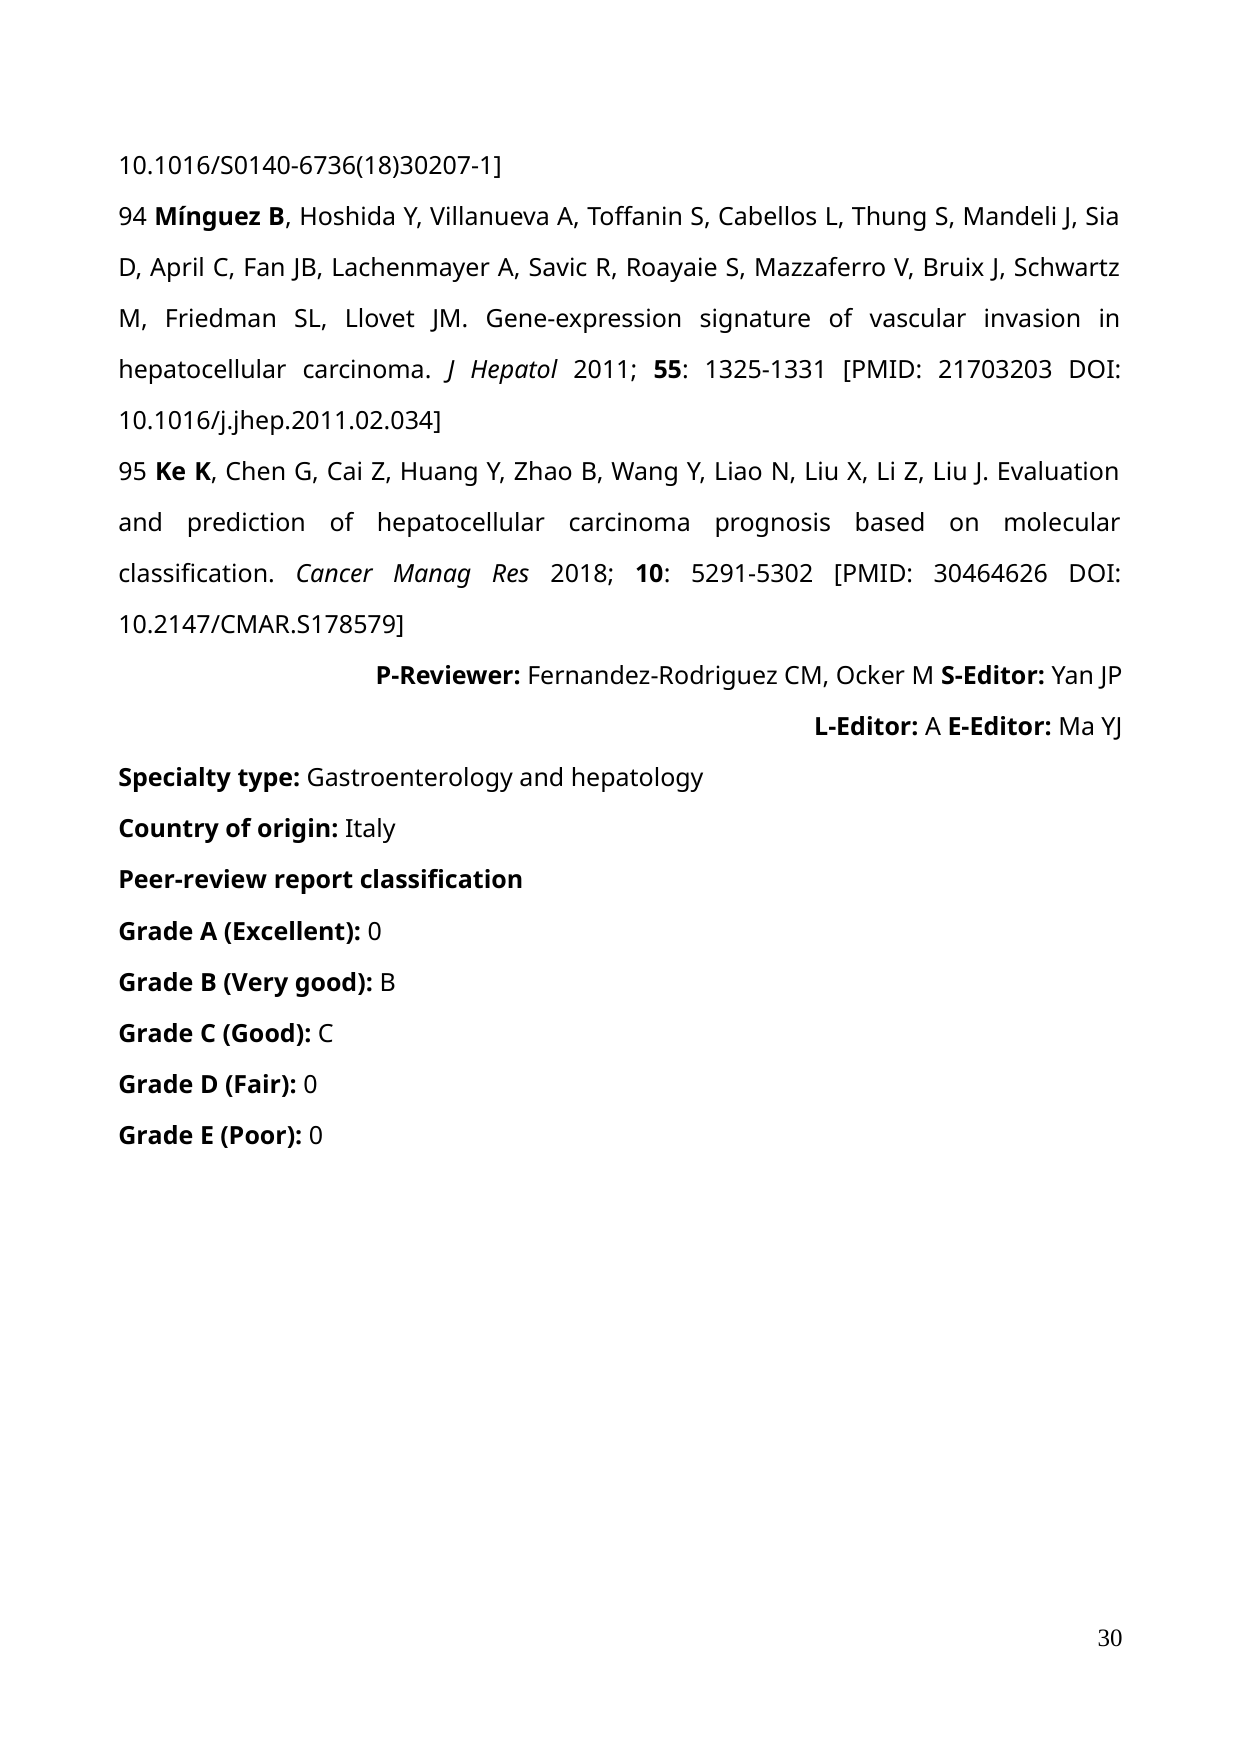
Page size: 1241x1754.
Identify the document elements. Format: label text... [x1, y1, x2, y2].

text 94 Mínguez B, Hoshida Y, Villanueva A, Toffanin S, Cabellos L, Thung S, Mandeli J, Sia D, April C, Fan JB, Lachenmayer A, Savic R, Roayaie S, Mazzaferro V, Bruix J, Schwartz M, Friedman SL, Llovet JM. Gene-expression signature of vascular invasion in hepatocellular carcinoma. J Hepatol 2011; 55: 1325-1331 [PMID: 21703203 DOI: 10.1016/j.jhep.2011.02.034] [118, 199, 1122, 437]
text Specialty type: Gastroenterology and hepatology Country of origin: Italy Peer-review report classification Grade A (Excellent): 0 Grade B (Very good): B Grade C (Good): C Grade D (Fair): 0 Grade E (Poor): 0 [118, 760, 1122, 1151]
text 95 Ke K, Chen G, Cai Z, Huang Y, Zhao B, Wang Y, Liao N, Liu X, Li Z, Liu J. Evaluation and prediction of hepatocellular carcinoma prognosis based on molecular classification. Cancer Manag Res 2018; 10: 5291-5302 [PMID: 30464626 DOI: 10.2147/CMAR.S178579] [118, 454, 1122, 641]
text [118, 148, 1122, 182]
text L-Editor: A E-Editor: Ma YJ [118, 709, 1122, 743]
text P-Reviewer: Fernandez-Rodriguez CM, Ocker M S-Editor: Yan JP [118, 658, 1122, 692]
